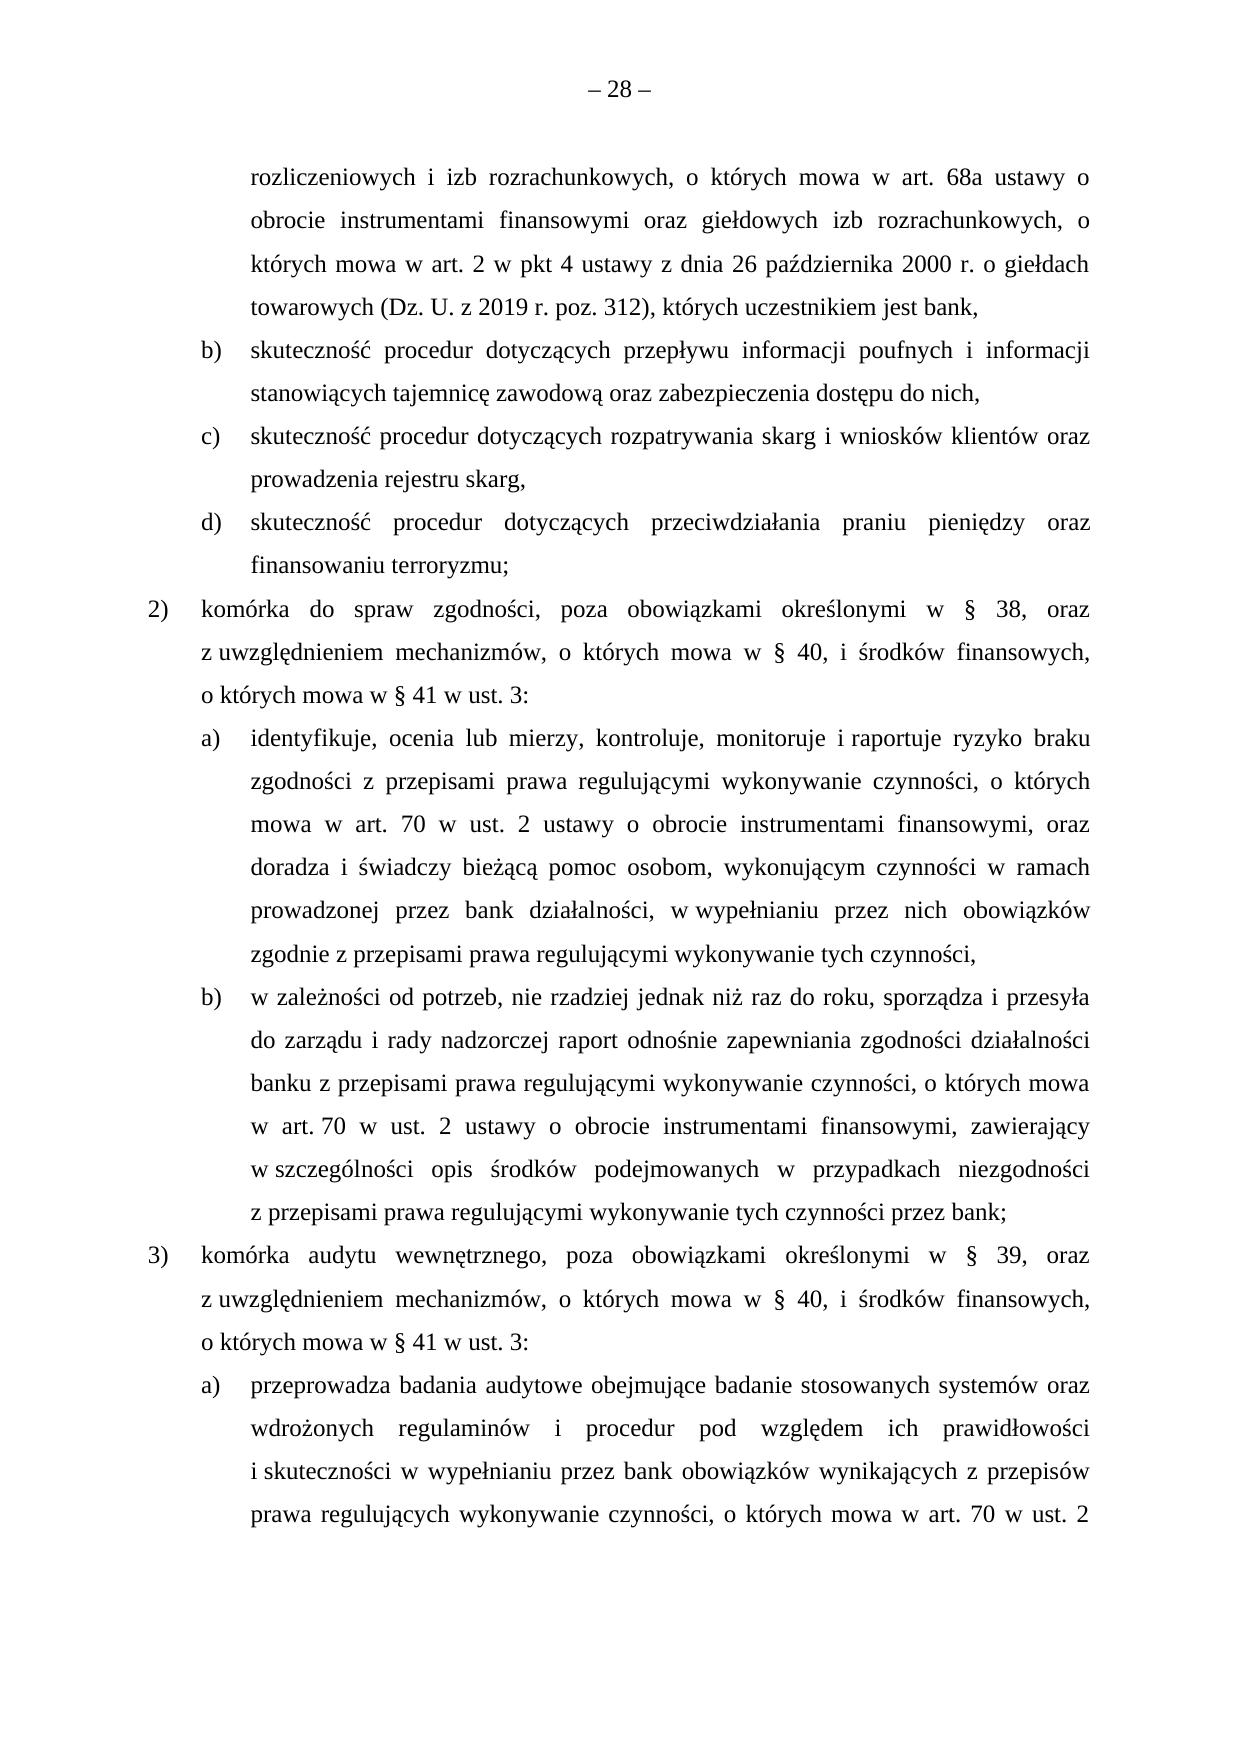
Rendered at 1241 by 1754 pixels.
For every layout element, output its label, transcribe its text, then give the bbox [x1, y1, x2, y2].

text 2) komórka do spraw zgodności, poza obowiązkami określonymi w § 38, oraz z uwzględnieniem mechanizmów, o których mowa w § 40, i środków finansowych, o których mowa w § 41 w ust. 3: [148, 594, 1091, 709]
text a) identyfikuje, ocenia lub mierzy, kontroluje, monitoruje i raportuje ryzyko braku zgodności z przepisami prawa regulującymi wykonywanie czynności, o których mowa w art. 70 w ust. 2 ustawy o obrocie instrumentami finansowymi, oraz doradza i świadczy bieżącą pomoc osobom, wykonującym czynności w ramach prowadzonej przez bank działalności, w wypełnianiu przez nich obowiązków zgodnie z przepisami prawa regulującymi wykonywanie tych czynności, [201, 723, 1091, 967]
text b) w zależności od potrzeb, nie rzadziej jednak niż raz do roku, sporządza i przesyła do zarządu i rady nadzorczej raport odnośnie zapewniania zgodności działalności banku z przepisami prawa regulującymi wykonywanie czynności, o których mowa w art. 70 w ust. 2 ustawy o obrocie instrumentami finansowymi, zawierający w szczególności opis środków podejmowanych w przypadkach niezgodności z przepisami prawa regulującymi wykonywanie tych czynności przez bank; [201, 982, 1091, 1226]
text c) skuteczność procedur dotyczących rozpatrywania skarg i wniosków klientów oraz prowadzenia rejestru skarg, [201, 421, 1091, 493]
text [201, 162, 1091, 321]
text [201, 1370, 1091, 1528]
text 3) komórka audytu wewnętrznego, poza obowiązkami określonymi w § 39, oraz z uwzględnieniem mechanizmów, o których mowa w § 40, i środków finansowych, o których mowa w § 41 w ust. 3: [148, 1241, 1091, 1356]
text d) skuteczność procedur dotyczących przeciwdziałania praniu pieniędzy oraz finansowaniu terroryzmu; [201, 507, 1091, 579]
text b) skuteczność procedur dotyczących przepływu informacji poufnych i informacji stanowiących tajemnicę zawodową oraz zabezpieczenia dostępu do nich, [201, 335, 1091, 407]
